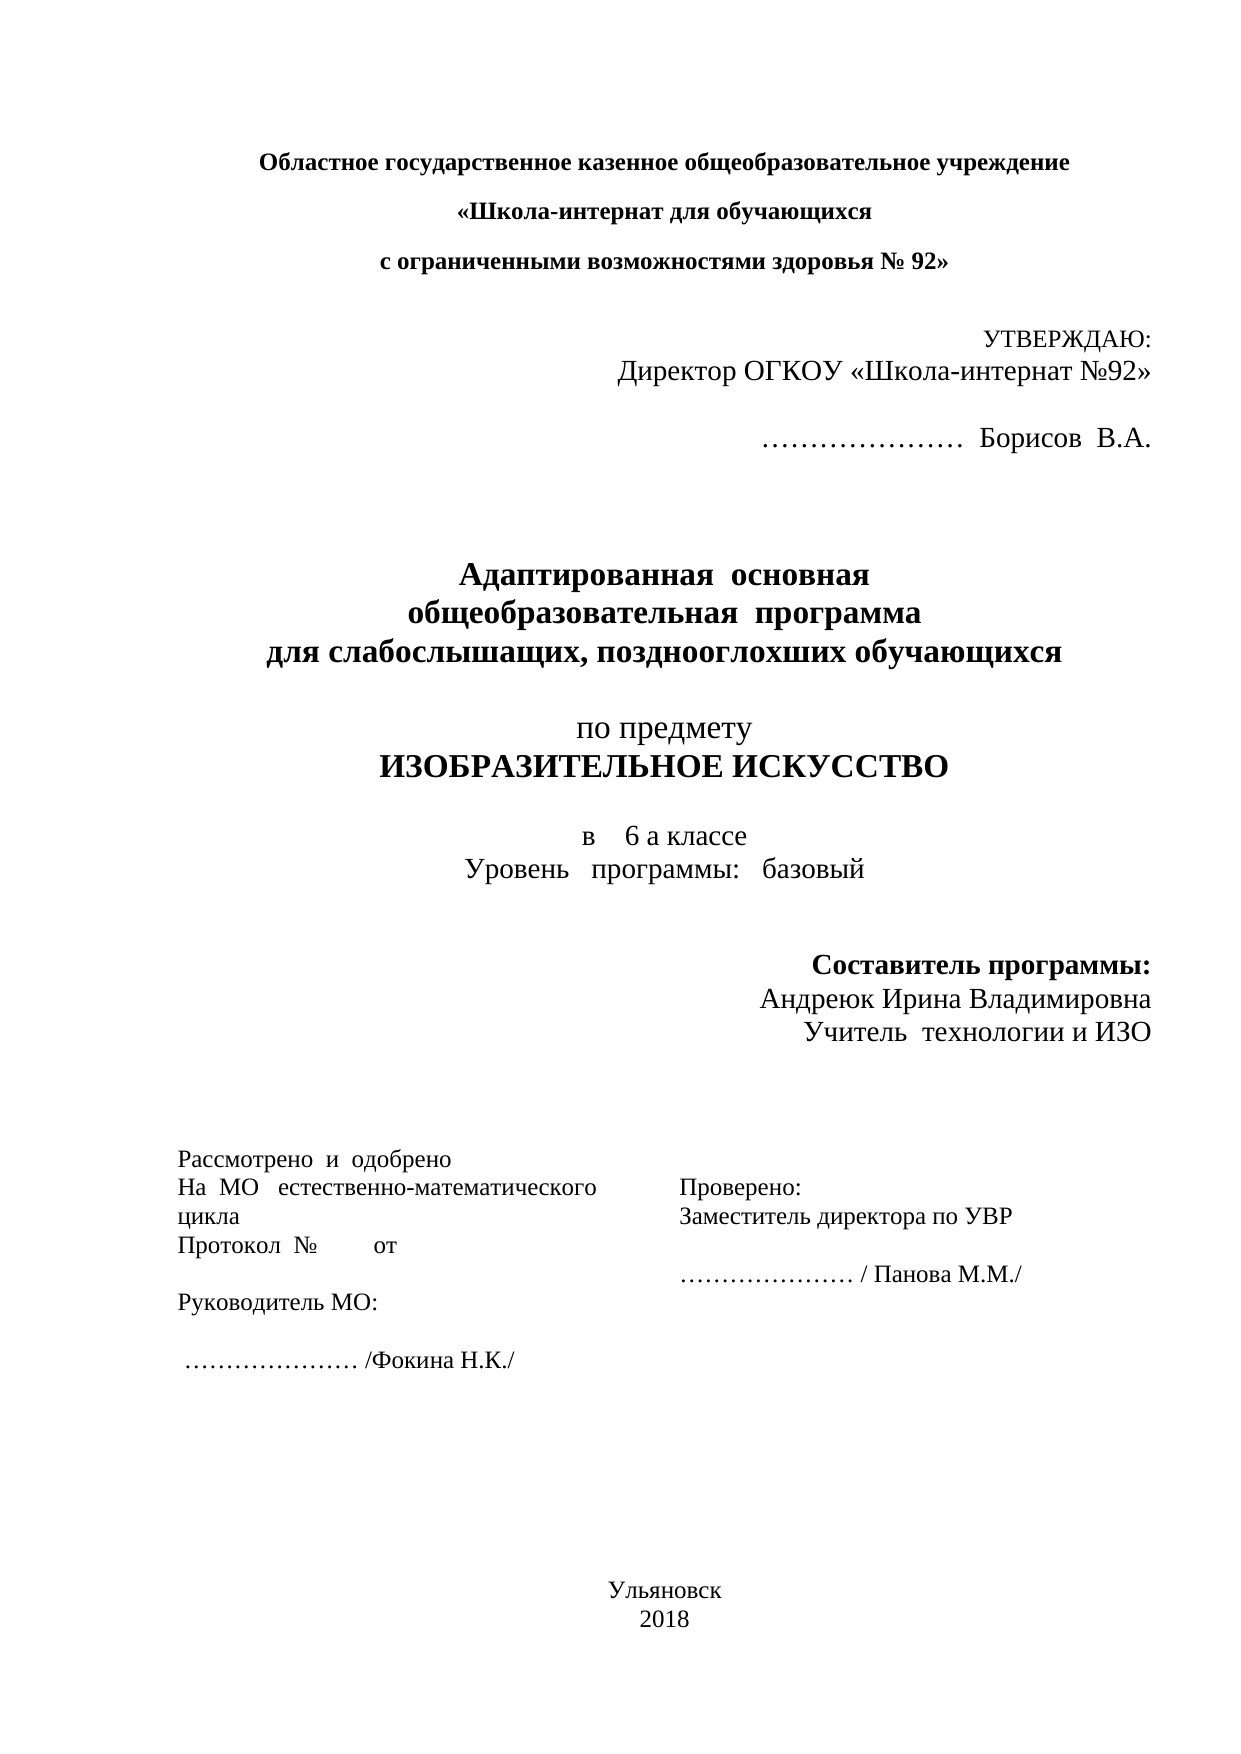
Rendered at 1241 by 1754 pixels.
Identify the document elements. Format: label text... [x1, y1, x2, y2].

text Составитель программы: [177, 947, 1152, 981]
text Директор ОГКОУ «Школа-интернат №92» [177, 353, 1152, 387]
text «Школа-интернат для обучающихся [177, 196, 1152, 225]
text ………………… / Панова М.М./ [679, 1259, 1152, 1287]
text На МО естественно-математического цикла [177, 1172, 650, 1230]
text с ограниченными возможностями здоровья № 92» [177, 246, 1152, 275]
text ………………… /Фокина Н.К./ [177, 1345, 650, 1374]
text ИЗОБРАЗИТЕЛЬНОЕ ИСКУССТВО [177, 746, 1152, 784]
text 2018 [177, 1604, 1152, 1632]
text Учитель технологии и ИЗО [177, 1014, 1152, 1048]
text Проверено: [679, 1172, 1152, 1201]
text Рассмотрено и одобрено [177, 1144, 650, 1172]
text Областное государственное казенное общеобразовательное учреждение [177, 147, 1152, 176]
text общеобразовательная программа [177, 593, 1152, 631]
text в 6 а классе [177, 818, 1152, 851]
text ………………… Борисов В.А. [177, 420, 1152, 454]
text для слабослышащих, позднооглохших обучающихся [177, 631, 1152, 669]
text Протокол № от [177, 1230, 650, 1259]
text Заместитель директора по УВР [679, 1201, 1152, 1230]
text Уровень программы: базовый [177, 851, 1152, 885]
text УТВЕРЖДАЮ: [177, 324, 1152, 353]
text Андреюк Ирина Владимировна [177, 981, 1152, 1014]
text Адаптированная основная [177, 554, 1152, 593]
text Ульяновск [177, 1575, 1152, 1604]
text по предмету [177, 708, 1152, 746]
text Руководитель МО: [177, 1287, 650, 1316]
